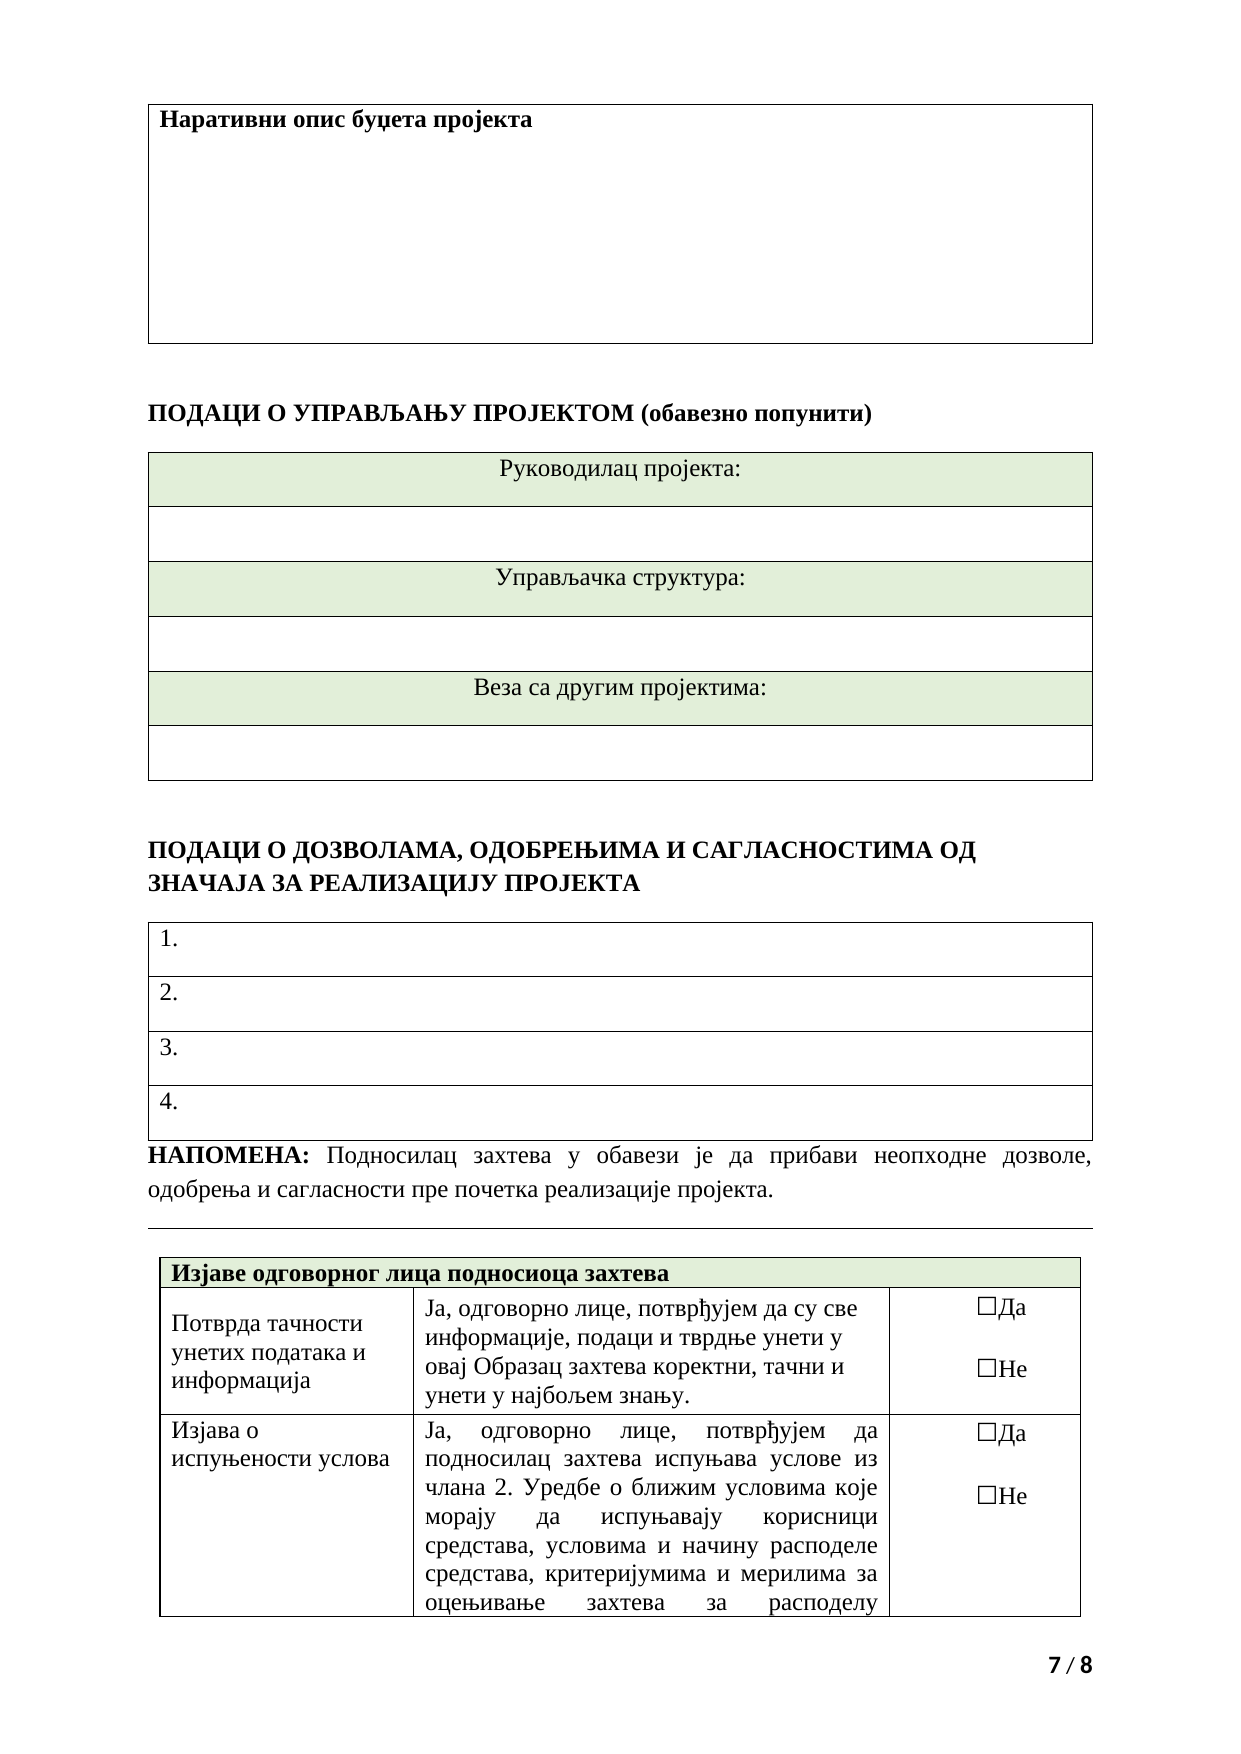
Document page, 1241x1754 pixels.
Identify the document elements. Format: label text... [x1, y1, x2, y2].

table_cell Управљачка структура: [149, 562, 1092, 616]
table_cell 4. [149, 1086, 1092, 1139]
table_header Руководилац пројекта: [149, 453, 1092, 506]
table_cell 3. [149, 1032, 1092, 1085]
text НАПОМЕНА: Подносилац захтева у обавези је да прибави неопходне дозволе, одобрења и сагласности пре почетка реализације пројекта. [148, 1141, 1093, 1202]
table_cell [149, 726, 1092, 780]
table_cell [149, 507, 1092, 561]
table_header Наративни опис буџета пројекта [149, 105, 1092, 343]
table_cell Веза са другим пројектима: [149, 672, 1092, 725]
table_header 1. [149, 923, 1092, 976]
table_cell [149, 617, 1092, 671]
text ПОДАЦИ О УПРАВЉАЊУ ПРОЈЕКТОМ (обавезно попунити) [148, 398, 1093, 427]
text ПОДАЦИ О ДОЗВОЛАМА, ОДОБРЕЊИМА И САГЛАСНОСТИМА ОД ЗНАЧАЈА ЗА РЕАЛИЗАЦИЈУ ПРОЈЕКТА [148, 835, 1093, 897]
table_header [148, 1229, 1093, 1617]
table_cell 2. [149, 977, 1092, 1031]
